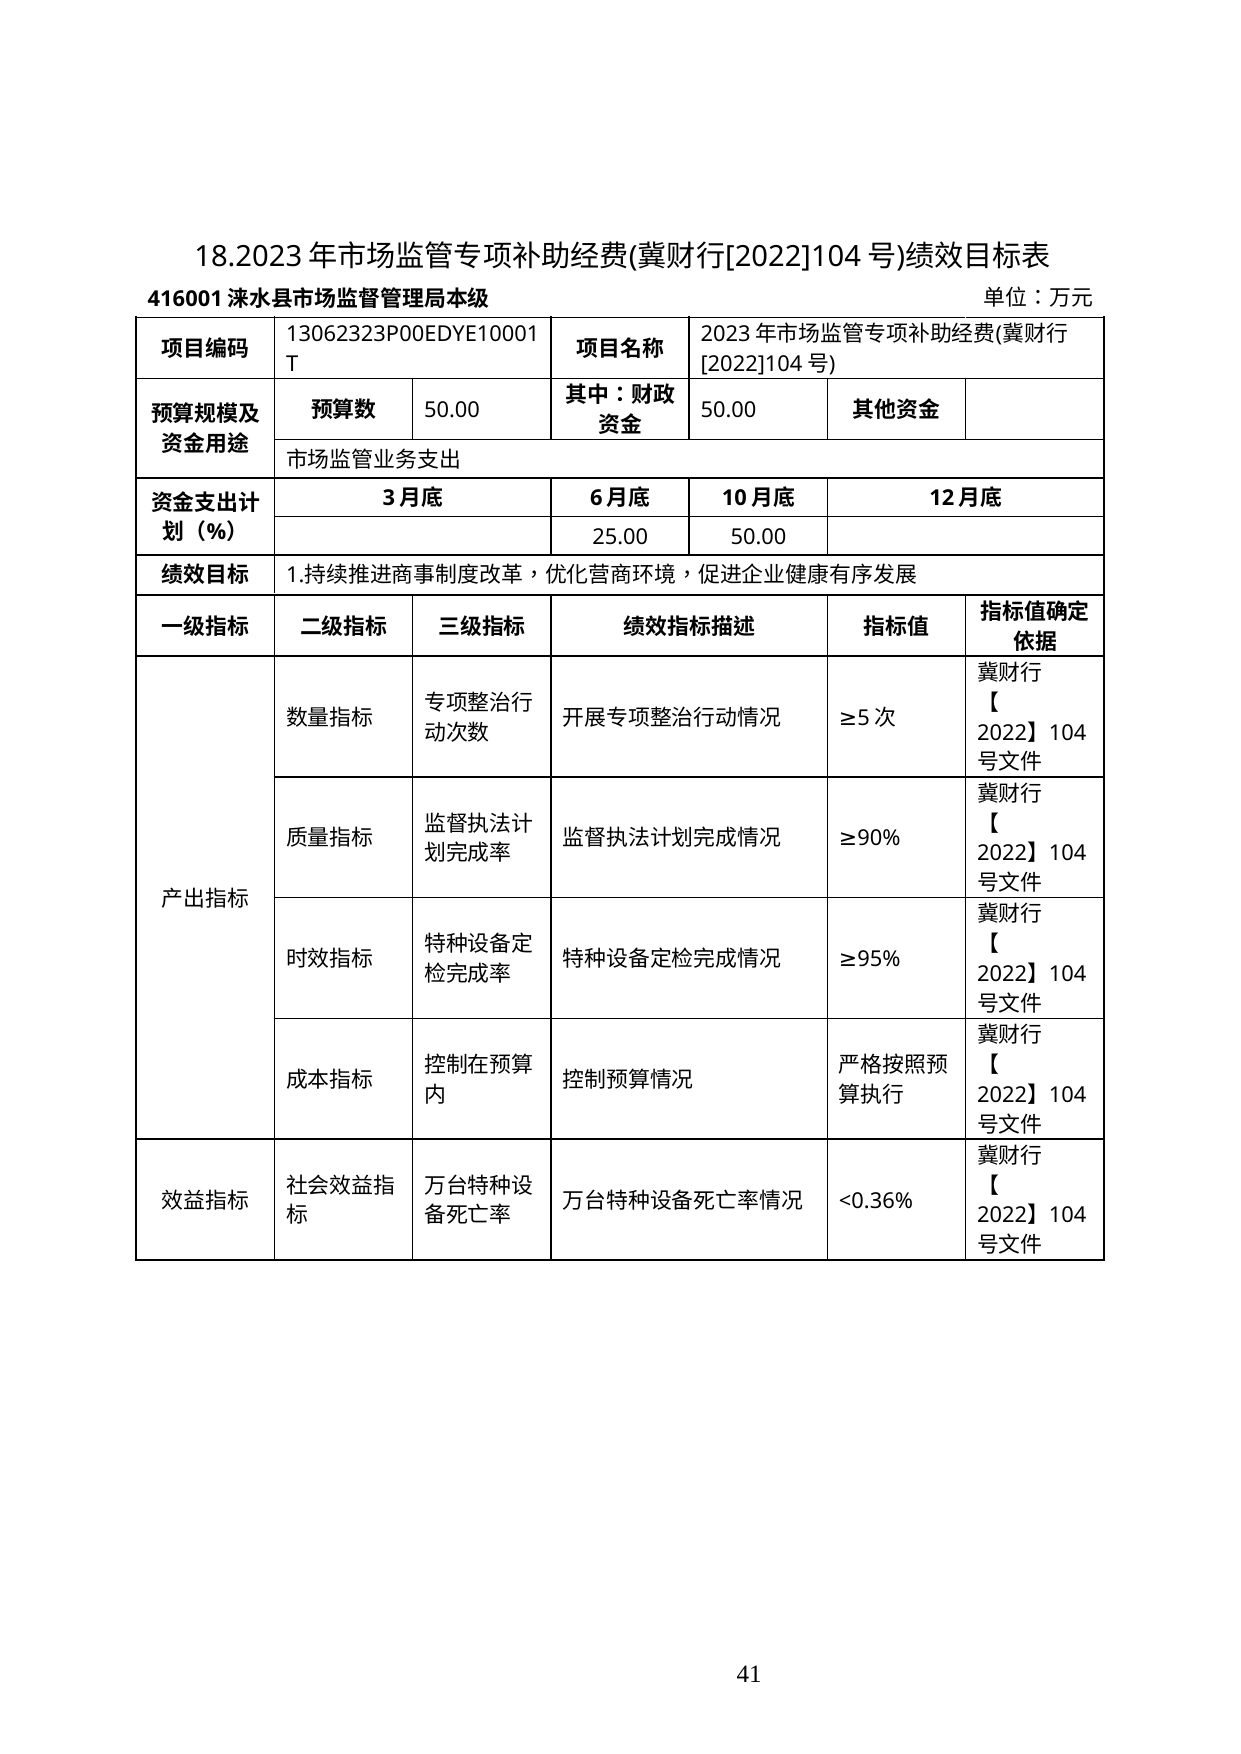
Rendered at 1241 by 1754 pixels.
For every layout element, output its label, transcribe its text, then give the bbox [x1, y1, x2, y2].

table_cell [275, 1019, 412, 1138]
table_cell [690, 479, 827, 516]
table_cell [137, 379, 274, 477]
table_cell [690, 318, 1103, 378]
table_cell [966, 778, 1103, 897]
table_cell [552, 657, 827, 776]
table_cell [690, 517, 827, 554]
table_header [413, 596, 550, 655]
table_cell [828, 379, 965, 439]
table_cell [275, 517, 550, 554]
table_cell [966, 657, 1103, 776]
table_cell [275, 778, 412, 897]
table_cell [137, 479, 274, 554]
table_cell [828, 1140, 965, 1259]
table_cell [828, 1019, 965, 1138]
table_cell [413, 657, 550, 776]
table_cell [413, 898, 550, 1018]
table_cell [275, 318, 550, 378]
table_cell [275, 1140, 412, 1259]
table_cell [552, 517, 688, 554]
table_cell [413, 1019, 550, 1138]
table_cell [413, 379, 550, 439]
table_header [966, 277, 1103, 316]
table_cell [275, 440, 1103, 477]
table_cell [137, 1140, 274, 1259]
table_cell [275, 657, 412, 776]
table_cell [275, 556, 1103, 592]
text 18.2023年市场监管专项补助经费(冀财行[2022]104号)绩效目标表 [136, 235, 1104, 275]
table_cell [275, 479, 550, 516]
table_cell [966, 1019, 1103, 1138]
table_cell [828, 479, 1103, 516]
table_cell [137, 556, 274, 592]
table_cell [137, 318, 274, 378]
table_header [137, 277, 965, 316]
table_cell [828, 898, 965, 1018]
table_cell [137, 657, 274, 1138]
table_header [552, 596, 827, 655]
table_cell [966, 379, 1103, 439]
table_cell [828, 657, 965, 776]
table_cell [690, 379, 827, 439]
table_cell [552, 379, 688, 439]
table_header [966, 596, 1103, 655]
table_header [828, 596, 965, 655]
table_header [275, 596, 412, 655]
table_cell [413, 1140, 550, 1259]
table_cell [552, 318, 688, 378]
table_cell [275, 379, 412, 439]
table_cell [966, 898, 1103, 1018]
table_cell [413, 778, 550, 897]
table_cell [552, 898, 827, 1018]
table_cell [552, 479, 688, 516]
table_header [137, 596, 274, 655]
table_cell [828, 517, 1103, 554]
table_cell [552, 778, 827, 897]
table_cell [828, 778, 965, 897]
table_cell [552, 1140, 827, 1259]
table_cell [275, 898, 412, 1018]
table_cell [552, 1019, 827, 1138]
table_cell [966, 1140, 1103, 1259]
